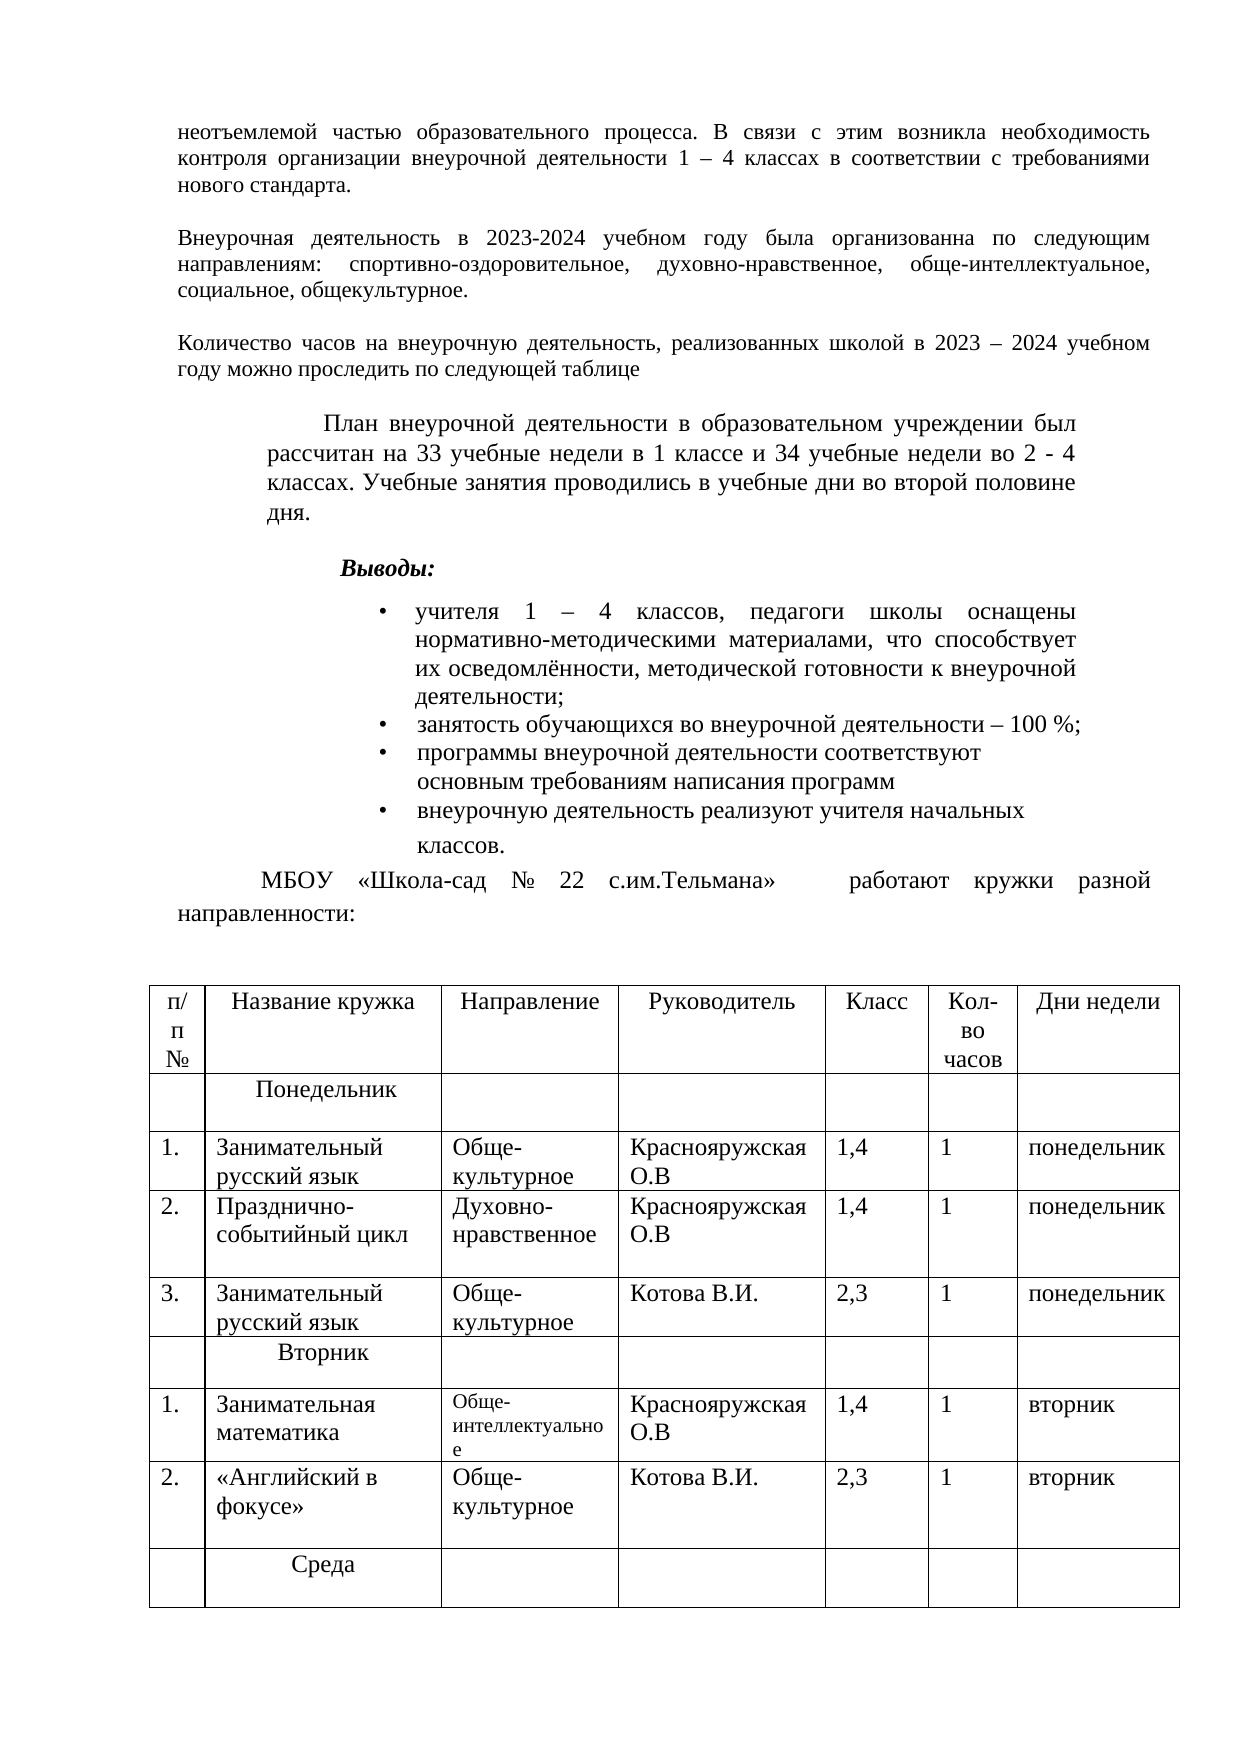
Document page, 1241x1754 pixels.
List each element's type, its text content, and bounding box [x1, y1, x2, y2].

list занятость обучающихся во внеурочной деятельности – 100 %; [378, 710, 1152, 738]
table_cell понедельник [1018, 1278, 1179, 1336]
table_cell вторник [1018, 1389, 1179, 1461]
table_cell 2. [150, 1462, 204, 1548]
table_cell [929, 1337, 1017, 1388]
table_cell [150, 1549, 204, 1607]
table_cell понедельник [1018, 1191, 1179, 1277]
table_header Направление [442, 986, 618, 1073]
table_cell 1 [929, 1278, 1017, 1336]
table_header Название кружка [206, 986, 441, 1073]
table_cell вторник [1018, 1462, 1179, 1548]
table_cell 2,3 [826, 1278, 928, 1336]
table_cell [442, 1074, 618, 1131]
table_cell Котова В.И. [619, 1462, 825, 1548]
table_header Руководитель [619, 986, 825, 1073]
table_cell Обще-культурное [442, 1278, 618, 1336]
list учителя 1 – 4 классов, педагоги школы оснащены нормативно-методическими материалами, что способствует их осведомлённости, методической готовности к внеурочной деятельности; [378, 597, 1077, 710]
table_header п/п № [150, 986, 204, 1073]
table_cell 1,4 [826, 1132, 928, 1190]
table_cell [826, 1074, 928, 1131]
table_cell Занимательный русский язык [206, 1132, 441, 1190]
table_cell [150, 1337, 204, 1388]
table_cell Понедельник [206, 1074, 441, 1131]
text План внеурочной деятельности в образовательном учреждении был рассчитан на 33 учебные недели в 1 классе и 34 учебные недели во 2 - 4 классах. Учебные занятия проводились в учебные дни во второй половине дня. [267, 408, 1077, 526]
table_cell [826, 1549, 928, 1607]
table_cell 2. [150, 1191, 204, 1277]
table_cell [442, 1337, 618, 1388]
table_cell Занимательная математика [206, 1389, 441, 1461]
table_cell Краснояружская О.В [619, 1132, 825, 1190]
table_cell Духовно-нравственное [442, 1191, 618, 1277]
table_header Кол-во часов [929, 986, 1017, 1073]
table_cell [1018, 1074, 1179, 1131]
table_cell Обще-культурное [442, 1132, 618, 1190]
list внеурочную деятельность реализуют учителя начальных классов. [378, 795, 1054, 859]
table_cell понедельник [1018, 1132, 1179, 1190]
table_cell 1 [929, 1191, 1017, 1277]
table_cell 1,4 [826, 1389, 928, 1461]
table_cell Вторник [206, 1337, 441, 1388]
table_cell 1 [929, 1389, 1017, 1461]
text Выводы: [340, 553, 1152, 582]
table_cell Обще-культурное [442, 1462, 618, 1548]
table_header Дни недели [1018, 986, 1179, 1073]
table_cell Празднично-событийный цикл [206, 1191, 441, 1277]
table_cell 1 [929, 1462, 1017, 1548]
table_cell 1 [929, 1132, 1017, 1190]
table_cell [619, 1074, 825, 1131]
text МБОУ «Школа-сад № 22 с.им.Тельмана» работают кружки разной направленности: [177, 865, 1152, 927]
table_cell [826, 1337, 928, 1388]
table_cell 1. [150, 1389, 204, 1461]
table_cell [150, 1074, 204, 1131]
table_cell Котова В.И. [619, 1278, 825, 1336]
table_cell Занимательный русский язык [206, 1278, 441, 1336]
table_cell Среда [206, 1549, 441, 1607]
table_header Класс [826, 986, 928, 1073]
text Внеурочная деятельность в 2023-2024 учебном году была организованна по следующим направлениям: спортивно-оздоровительное, духовно-нравственное, обще-интеллектуальное, социальное, общекультурное. [177, 223, 1152, 303]
table_cell [929, 1549, 1017, 1607]
table_cell [1018, 1549, 1179, 1607]
table_cell [929, 1074, 1017, 1131]
table_cell 1,4 [826, 1191, 928, 1277]
table_cell [619, 1337, 825, 1388]
table_cell [619, 1549, 825, 1607]
table_cell [442, 1549, 618, 1607]
table_cell [1018, 1337, 1179, 1388]
list программы внеурочной деятельности соответствуют основным требованиям написания программ [378, 738, 1077, 795]
table_cell Обще-интеллектуальное [442, 1389, 618, 1461]
text неотъемлемой частью образовательного процесса. В связи с этим возникла необходимость контроля организации внеурочной деятельности 1 – 4 классах в соответствии с требованиями нового стандарта. [177, 118, 1152, 197]
table_cell Краснояружская О.В [619, 1191, 825, 1277]
table_cell 2,3 [826, 1462, 928, 1548]
table_cell «Английский в фокусе» [206, 1462, 441, 1548]
table_cell 3. [150, 1278, 204, 1336]
text Количество часов на внеурочную деятельность, реализованных школой в 2023 – 2024 учебном году можно проследить по следующей таблице [177, 329, 1152, 382]
table_cell 1. [150, 1132, 204, 1190]
table_cell Краснояружская О.В [619, 1389, 825, 1461]
